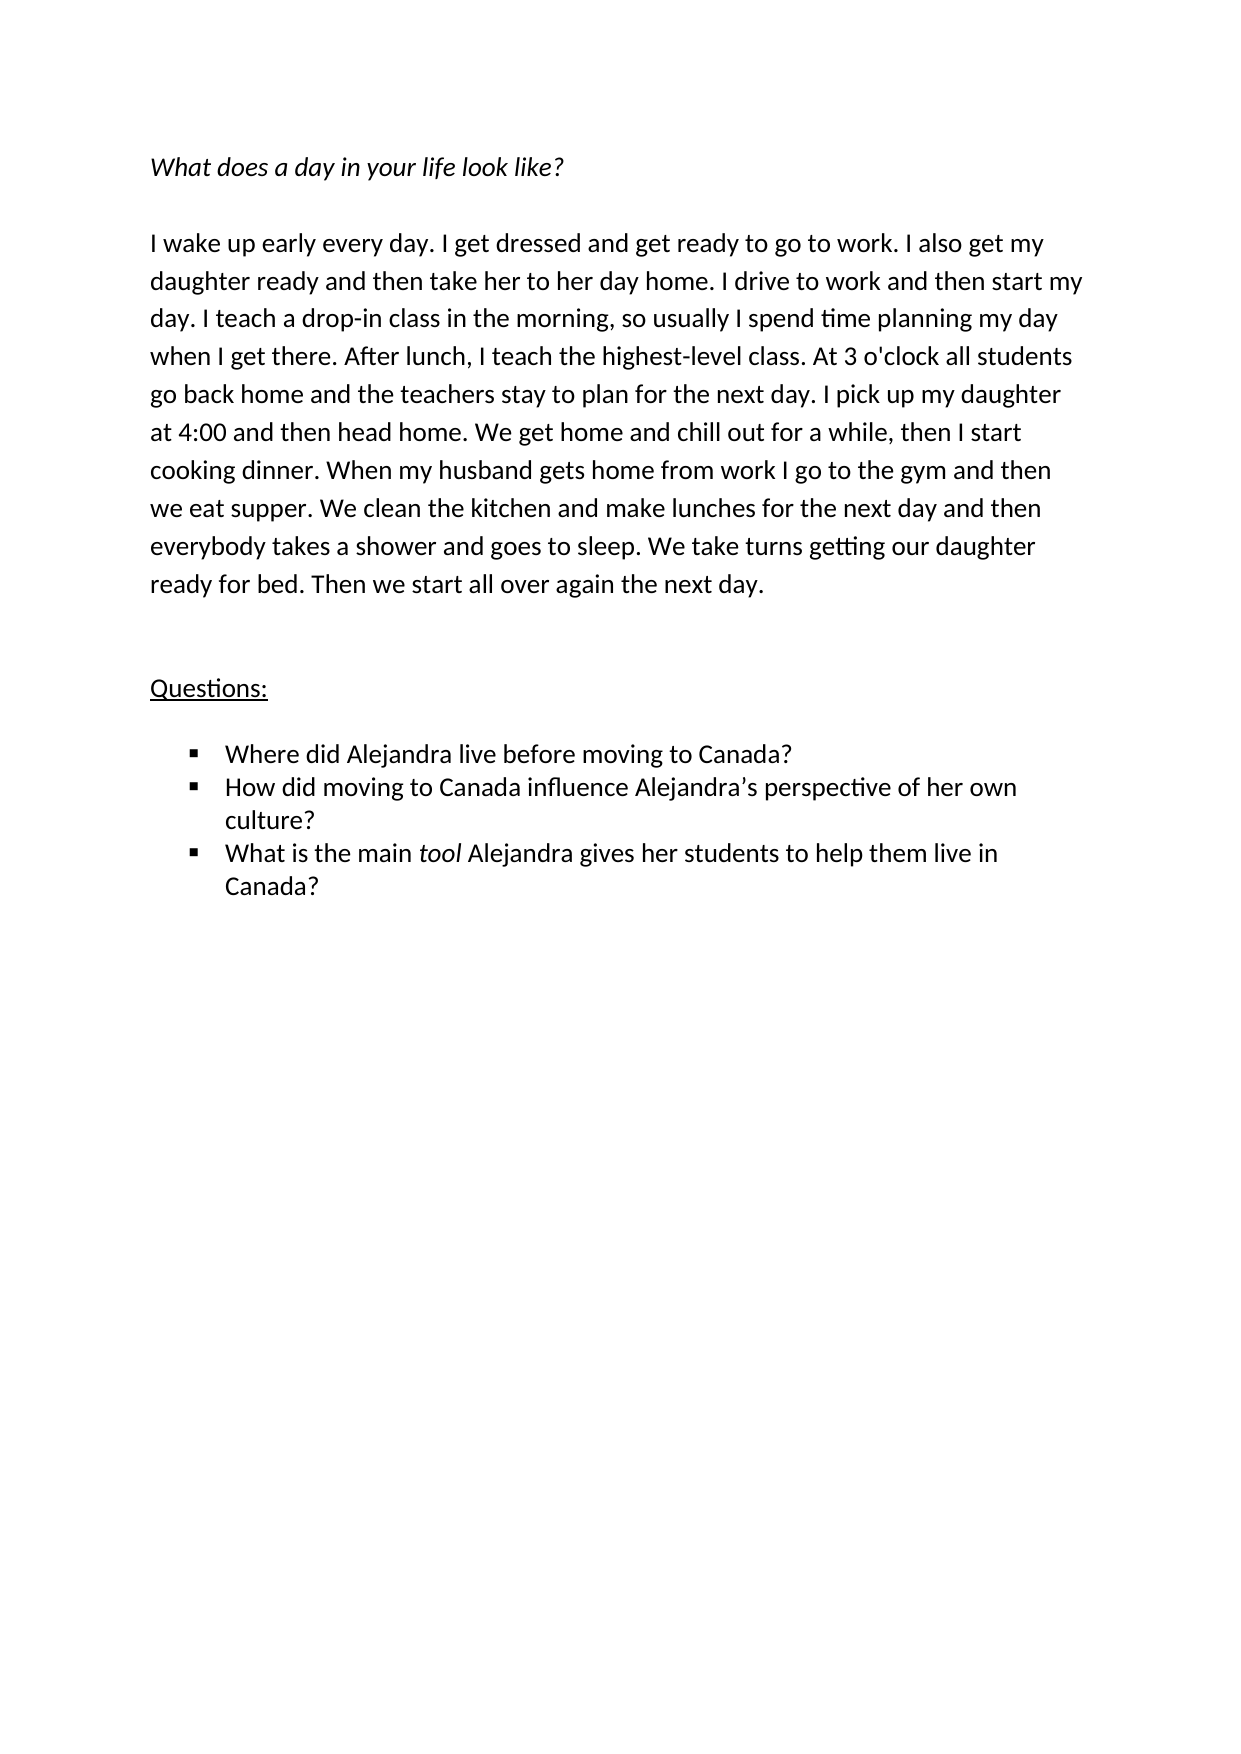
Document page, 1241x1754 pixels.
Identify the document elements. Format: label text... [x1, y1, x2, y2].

list Where did Alejandra live before moving to Canada? [187, 737, 1090, 770]
list How did moving to Canada influence Alejandra’s perspective of her own culture? [187, 770, 1090, 836]
text Questions: [150, 671, 1090, 704]
text What does a day in your life look like? [150, 150, 1090, 183]
text I wake up early every day. I get dressed and get ready to go to work. I also get my daughter ready and then take her to her day home. I drive to work and then start my day. I teach a drop-in class in the morning, so usually I spend time planning my day when I get there. After lunch, I teach the highest-level class. At 3 o'clock all students go back home and the teachers stay to plan for the next day. I pick up my daughter at 4:00 and then head home. We get home and chill out for a while, then I start cooking dinner. When my husband gets home from work I go to the gym and then we eat supper. We clean the kitchen and make lunches for the next day and then everybody takes a shower and goes to sleep. We take turns getting our daughter ready for bed. Then we start all over again the next day. [150, 226, 1090, 600]
list What is the main tool Alejandra gives her students to help them live in Canada? [187, 836, 1090, 902]
